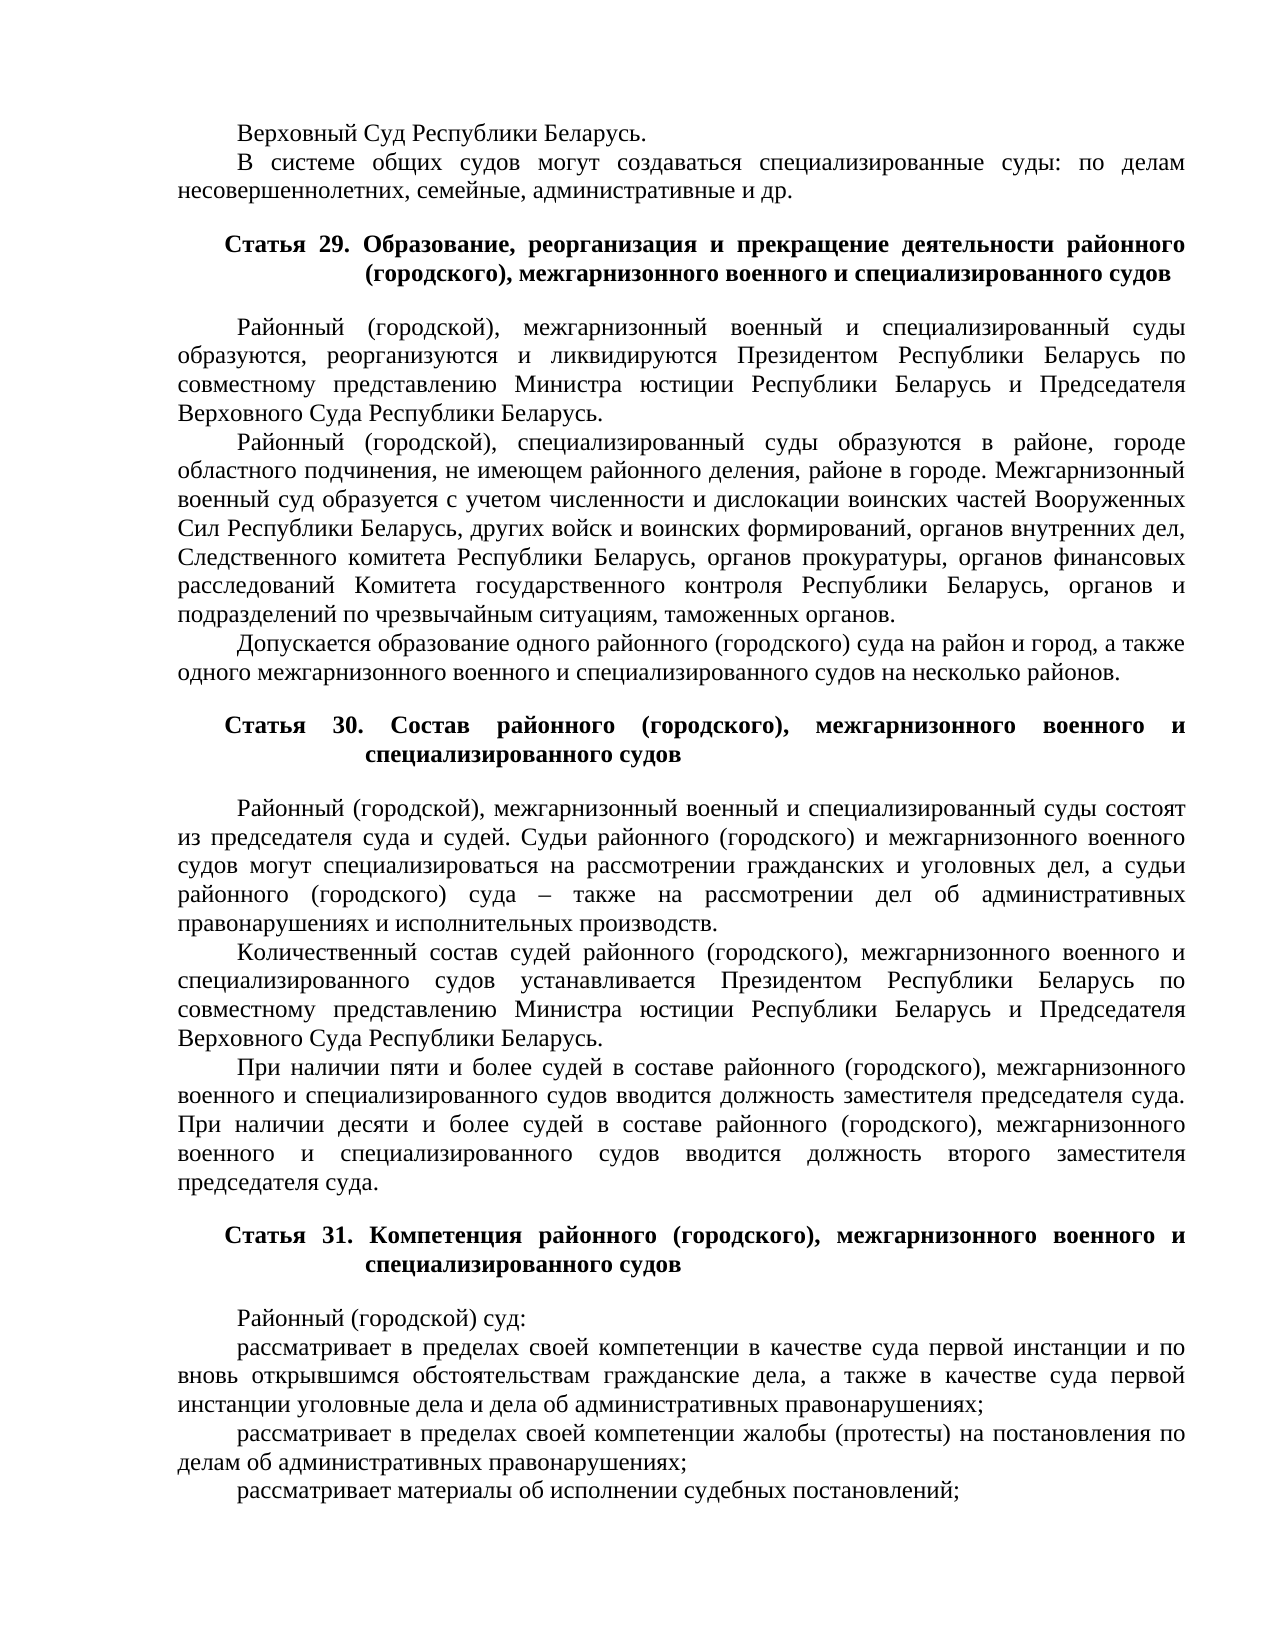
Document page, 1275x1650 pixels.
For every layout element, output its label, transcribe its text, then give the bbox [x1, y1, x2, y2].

text Районный (городской), межгарнизонный военный и специализированный суды образуются, реорганизуются и ликвидируются Президентом Республики Беларусь по совместному представлению Министра юстиции Республики Беларусь и Председателя Верховного Суда Республики Беларусь. [177, 312, 1186, 427]
text Статья 29. Образование, реорганизация и прекращение деятельности районного (городского), межгарнизонного военного и специализированного судов [224, 229, 1186, 287]
text Статья 31. Компетенция районного (городского), межгарнизонного военного и специализированного судов [224, 1221, 1186, 1278]
text В системе общих судов могут создаваться специализированные суды: по делам несовершеннолетних, семейные, административные и др. [177, 147, 1186, 204]
text Районный (городской) суд: [177, 1303, 1186, 1332]
text Допускается образование одного районного (городского) суда на район и город, а также одного межгарнизонного военного и специализированного судов на несколько районов. [177, 628, 1186, 686]
text Верховный Суд Республики Беларусь. [177, 118, 1186, 147]
text Статья 30. Состав районного (городского), межгарнизонного военного и специализированного судов [224, 711, 1186, 768]
text Количественный состав судей районного (городского), межгарнизонного военного и специализированного судов устанавливается Президентом Республики Беларусь по совместному представлению Министра юстиции Республики Беларусь и Председателя Верховного Суда Республики Беларусь. [177, 937, 1186, 1052]
text рассматривает в пределах своей компетенции жалобы (протесты) на постановления по делам об административных правонарушениях; [177, 1418, 1186, 1476]
text При наличии пяти и более судей в составе районного (городского), межгарнизонного военного и специализированного судов вводится должность заместителя председателя суда. При наличии десяти и более судей в составе районного (городского), межгарнизонного военного и специализированного судов вводится должность второго заместителя председателя суда. [177, 1052, 1186, 1196]
text рассматривает материалы об исполнении судебных постановлений; [177, 1476, 1186, 1504]
text Районный (городской), межгарнизонный военный и специализированный суды состоят из председателя суда и судей. Судьи районного (городского) и межгарнизонного военного судов могут специализироваться на рассмотрении гражданских и уголовных дел, а судьи районного (городского) суда – также на рассмотрении дел об административных правонарушениях и исполнительных производств. [177, 793, 1186, 937]
text Районный (городской), специализированный суды образуются в районе, городе областного подчинения, не имеющем районного деления, районе в городе. Межгарнизонный военный суд образуется с учетом численности и дислокации воинских частей Вооруженных Сил Республики Беларусь, других войск и воинских формирований, органов внутренних дел, Следственного комитета Республики Беларусь, органов прокуратуры, органов финансовых расследований Комитета государственного контроля Республики Беларусь, органов и подразделений по чрезвычайным ситуациям, таможенных органов. [177, 427, 1186, 628]
text рассматривает в пределах своей компетенции в качестве суда первой инстанции и по вновь открывшимся обстоятельствам гражданские дела, а также в качестве суда первой инстанции уголовные дела и дела об административных правонарушениях; [177, 1332, 1186, 1418]
